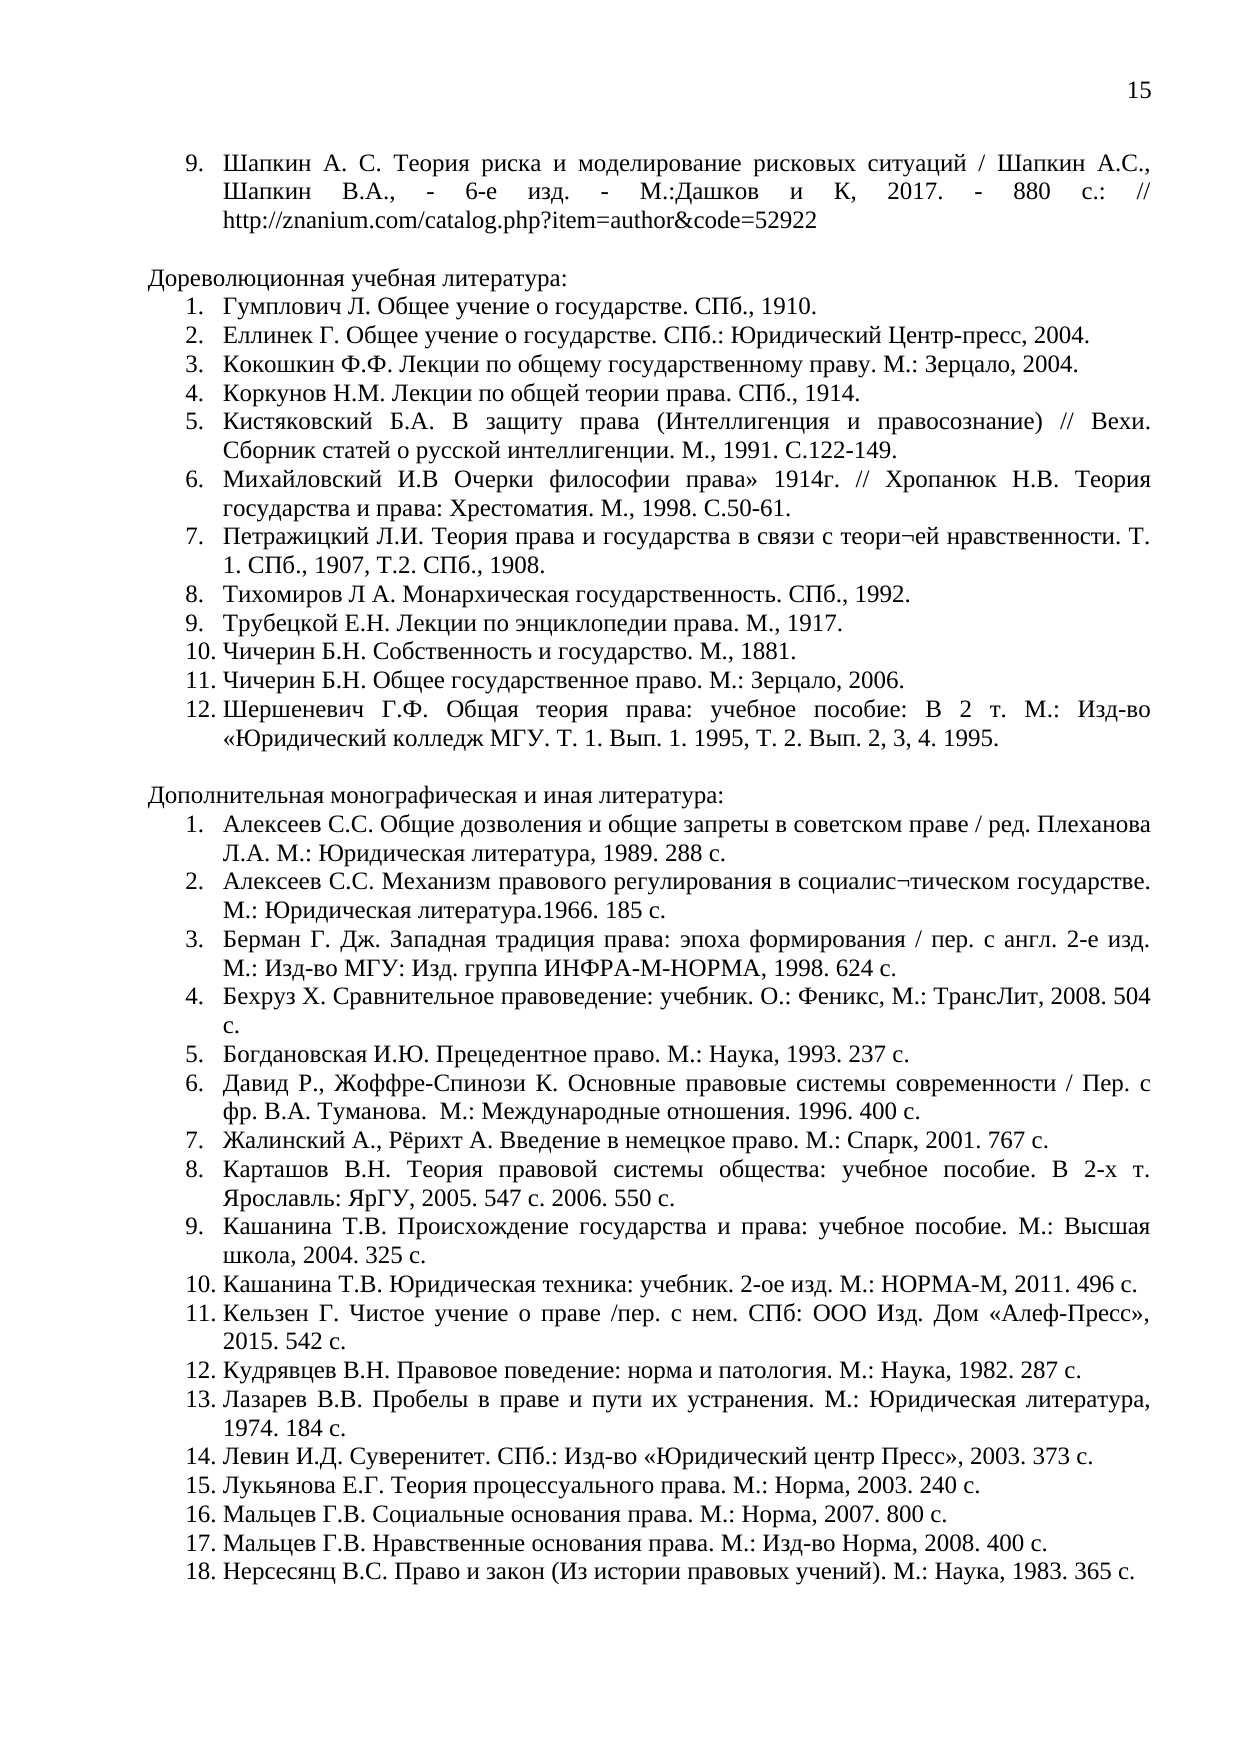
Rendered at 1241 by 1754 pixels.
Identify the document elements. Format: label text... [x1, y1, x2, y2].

list Михайловский И.В Очерки философии права» 1914г. // Хропанюк Н.В. Теория государства и права: Хрестоматия. М., 1998. С.50-61. [185, 464, 1152, 521]
list Кокошкин Ф.Ф. Лекции по общему государственному праву. М.: Зерцало, 2004. [185, 349, 1152, 378]
list Кельзен Г. Чистое учение о праве /пер. с нем. СПб: ООО Изд. Дом «Алеф-Пресс», 2015. 542 с. [185, 1298, 1152, 1355]
list Трубецкой Е.Н. Лекции по энциклопедии права. М., 1917. [185, 608, 1152, 636]
text Дополнительная монографическая и иная литература: [148, 780, 1152, 809]
list Берман Г. Дж. Западная традиция права: эпоха формирования / пер. с англ. 2-е изд. М.: Изд-во МГУ: Изд. группа ИНФРА-М-НОРМА, 1998. 624 с. [185, 924, 1152, 981]
list Кистяковский Б.А. В защиту права (Интеллигенция и правосознание) // Вехи. Сборник статей о русской интеллигенции. М., 1991. С.122-149. [185, 406, 1152, 464]
list Нерсесянц В.С. Право и закон (Из истории правовых учений). М.: Наука, 1983. 365 с. [185, 1556, 1152, 1585]
list Алексеев С.С. Механизм правового регулирования в социалис¬тическом государстве. М.: Юридическая литература.1966. 185 с. [185, 866, 1152, 924]
text Дореволюционная учебная литература: [148, 263, 1152, 291]
list Коркунов Н.М. Лекции по общей теории права. СПб., 1914. [185, 378, 1152, 406]
list Кудрявцев В.Н. Правовое поведение: норма и патология. М.: Наука, 1982. 287 с. [185, 1355, 1152, 1384]
list Шершеневич Г.Ф. Общая теория права: учебное пособие: В 2 т. М.: Изд-во «Юридический колледж МГУ. Т. 1. Вып. 1. 1995, Т. 2. Вып. 2, 3, 4. 1995. [185, 694, 1152, 751]
list Давид Р., Жоффре-Спинози К. Основные правовые системы современности / Пер. с фр. В.А. Туманова. М.: Международные отношения. 1996. 400 с. [185, 1068, 1152, 1125]
list Карташов В.Н. Теория правовой системы общества: учебное пособие. В 2-х т. Ярославль: ЯрГУ, 2005. 547 с. 2006. 550 с. [185, 1154, 1152, 1211]
list Чичерин Б.Н. Общее государственное право. М.: Зерцало, 2006. [185, 665, 1152, 694]
list Бехруз Х. Сравнительное правоведение: учебник. О.: Феникс, М.: ТрансЛит, 2008. 504 с. [185, 981, 1152, 1039]
list Богдановская И.Ю. Прецедентное право. М.: Наука, 1993. 237 с. [185, 1039, 1152, 1068]
list Кашанина Т.В. Юридическая техника: учебник. 2-ое изд. М.: НОРМА-М, 2011. 496 с. [185, 1269, 1152, 1298]
list Лазарев В.В. Пробелы в праве и пути их устранения. М.: Юридическая литература, 1974. 184 с. [185, 1384, 1152, 1441]
list Чичерин Б.Н. Собственность и государство. М., 1881. [185, 636, 1152, 665]
list Алексеев С.С. Общие дозволения и общие запреты в советском праве / ред. Плеханова Л.А. М.: Юридическая литература, 1989. 288 с. [185, 809, 1152, 866]
list Левин И.Д. Суверенитет. СПб.: Изд-во «Юридический центр Пресс», 2003. 373 с. [185, 1441, 1152, 1470]
list Гумплович Л. Общее учение о государстве. СПб., 1910. [185, 291, 1152, 320]
list Петражицкий Л.И. Теория права и государства в связи с теори¬ей нравственности. Т. 1. СПб., 1907, Т.2. СПб., 1908. [185, 521, 1152, 579]
list Мальцев Г.В. Социальные основания права. М.: Норма, 2007. 800 с. [185, 1499, 1152, 1528]
list Еллинек Г. Общее учение о государстве. СПб.: Юридический Центр-пресс, 2004. [185, 320, 1152, 349]
list Мальцев Г.В. Нравственные основания права. М.: Изд-во Норма, 2008. 400 с. [185, 1528, 1152, 1556]
list Шапкин А. С. Теория риска и моделирование рисковых ситуаций / Шапкин А.С., Шапкин В.А., - 6-е изд. - М.:Дашков и К, 2017. - 880 с.: // http://znanium.com/catalog.php?item=author&code=52922 [185, 148, 1152, 234]
list Жалинский А., Рёрихт А. Введение в немецкое право. М.: Спарк, 2001. 767 с. [185, 1125, 1152, 1154]
list Тихомиров Л А. Монархическая государственность. СПб., 1992. [185, 579, 1152, 608]
list Лукьянова Е.Г. Теория процессуального права. М.: Норма, 2003. 240 с. [185, 1470, 1152, 1499]
list Кашанина Т.В. Происхождение государства и права: учебное пособие. М.: Высшая школа, 2004. 325 с. [185, 1211, 1152, 1269]
